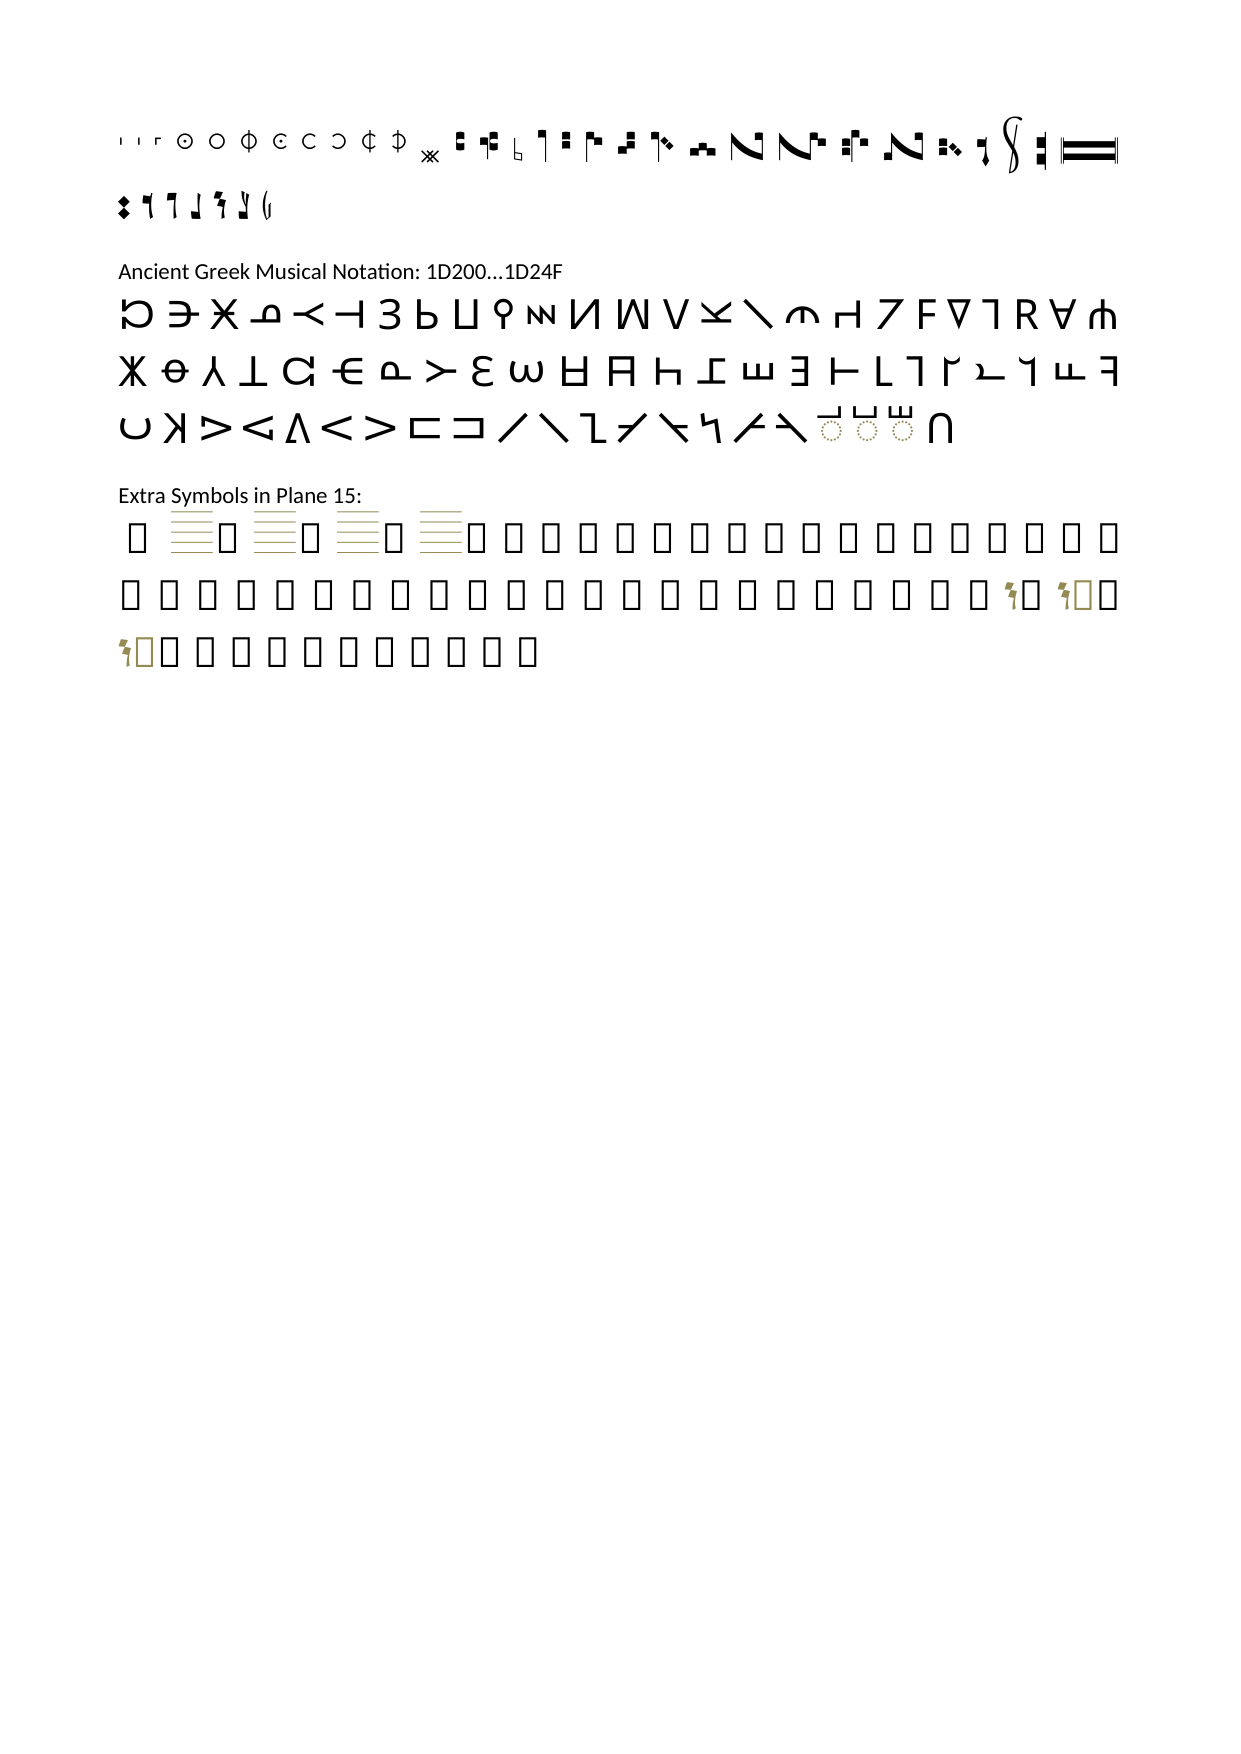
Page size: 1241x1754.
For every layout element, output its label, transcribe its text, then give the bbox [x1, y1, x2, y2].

text Extra Symbols in Plane 15: [118, 481, 1122, 509]
text 𝈀 𝈁 𝈂 𝈃 𝈄 𝈅 𝈆 𝈇 𝈈 𝈉 𝈊 𝈋 𝈌 𝈍 𝈎 𝈏 𝈐 𝈑 𝈒 𝈓 𝈔 𝈕 𝈖 𝈗 𝈘 𝈙 𝈚 𝈛 𝈜 𝈝 𝈞 𝈟 𝈠 𝈡 𝈢 𝈣 𝈤 𝈥 𝈦 𝈧 𝈨 𝈩 𝈪 𝈫 𝈬 𝈭 𝈮 𝈯 𝈰 𝈱 𝈲 𝈳 𝈴 𝈵 𝈶 𝈷 𝈸 𝈹 𝈺 𝈻 𝈼 𝈽 𝈾 𝈿 𝉀 𝉁 ◌‌𝉂 ◌‌𝉃 ◌‌𝉄 𝉅 [118, 285, 1122, 455]
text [118, 118, 1122, 232]
text Ancient Greek Musical Notation: 1D200...1D24F [118, 257, 1122, 285]
text 󽇠 𝄚‌󽇡 𝄚‌󽇢 𝄚‌󽇣 𝄚‌󽇤 󽇥 󽇦 󽇧 󽇨 󽇩 󽇪 󽇫 󽇬 󽇭 󽇮 󽇯 󽇰 󽇱 󽇲 󽇳 󽇴 󽇵 󽇶 󽇷 󽇸 󽇹 󽇺 󽇻 󽇼 󽇽 󽇾 󽇿 󽈀 󽈁 󽈂 󽈃 󽈄 󽈅 󽈆 󽈇 󽈈 󽈉 󽈊 󽈋 󽈌 𝇦‌󽈍 𝇦‍󽈍‌󽈎 𝇦‍󽈍‌󽈏 󽅙 󽅳 󽅴 󽅵 󽅶 󽅷 󽅸 󽅹 󽅺 󽅘 [118, 509, 1122, 679]
